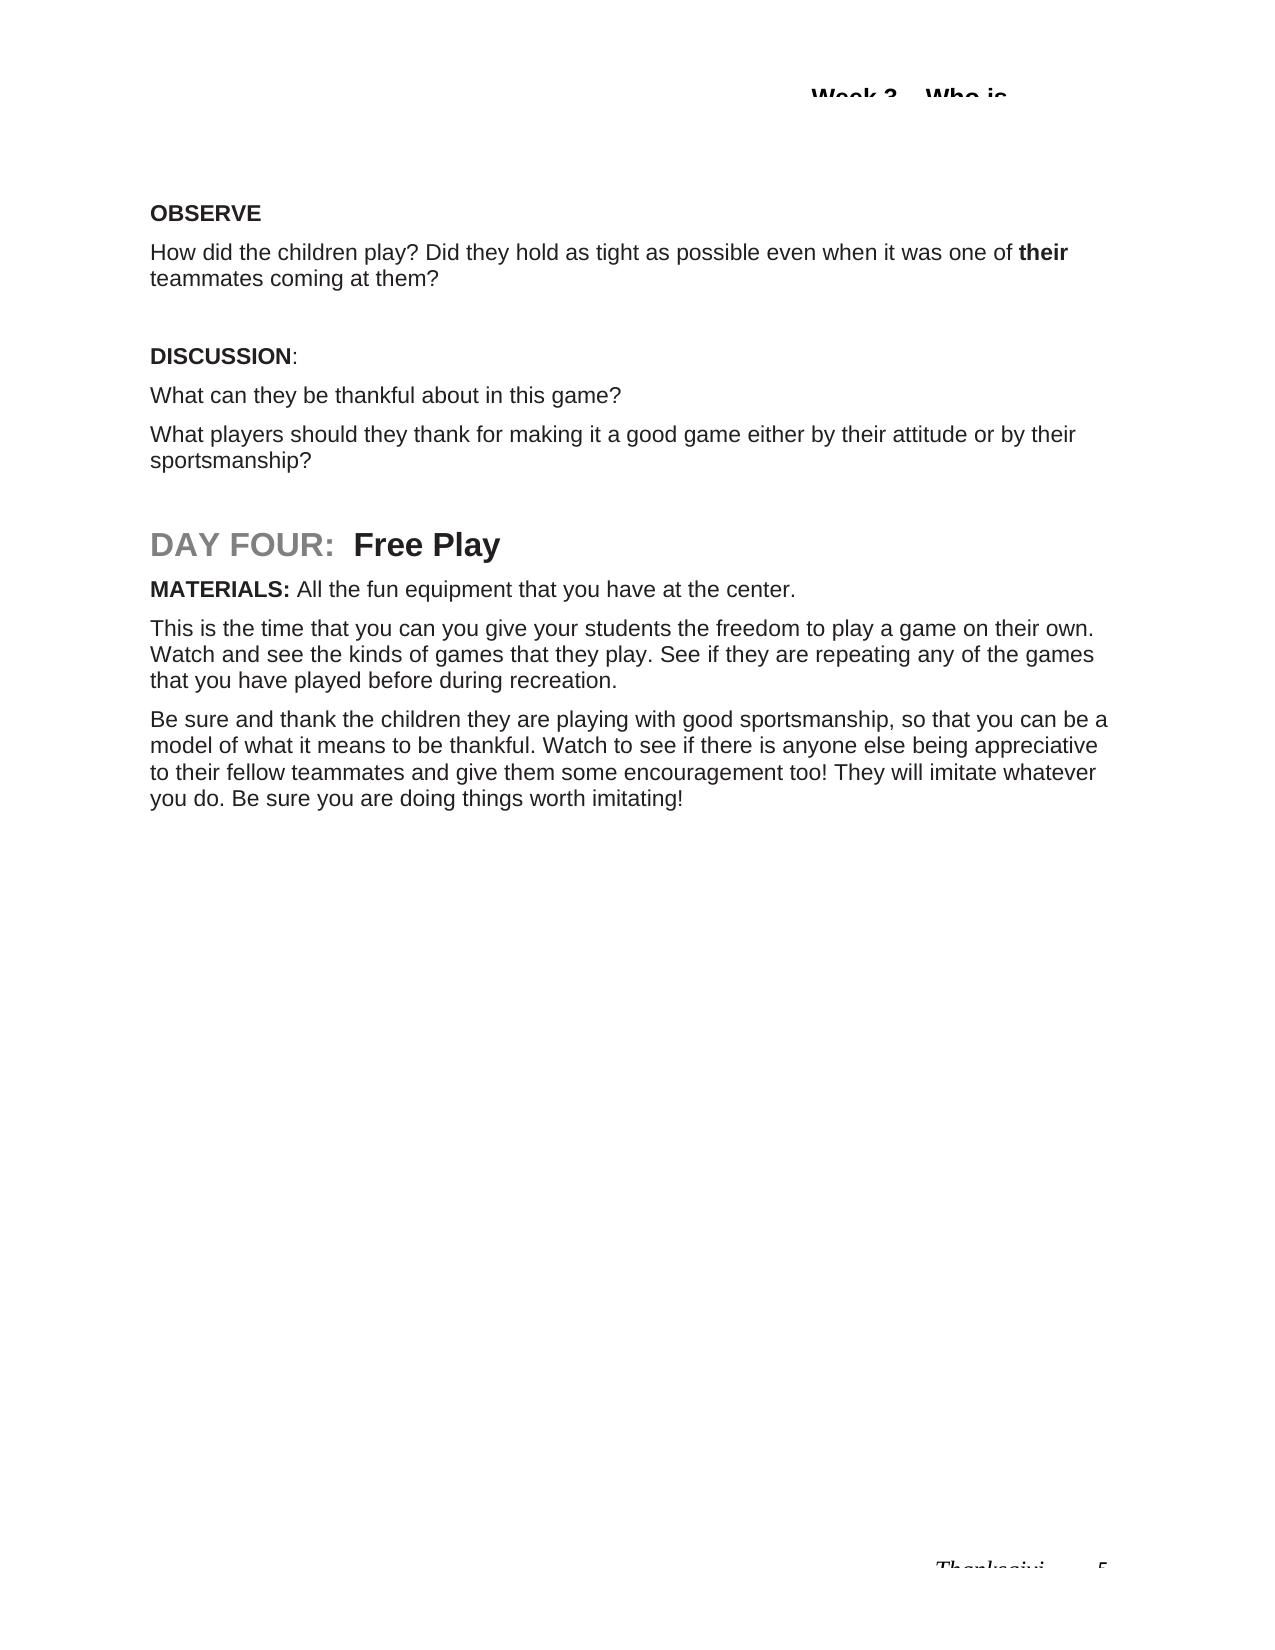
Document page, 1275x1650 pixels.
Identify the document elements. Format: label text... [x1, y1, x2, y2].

text How did the children play? Did they hold as tight as possible even when it was one of their [150, 239, 1137, 265]
subtitle OBSERVE [150, 200, 1137, 227]
text This is the time that you can you give your students the freedom to play a game on their own. Watch and see the kinds of games that they play. See if they are repeating any of the games that you have played before during recreation. [150, 614, 1094, 693]
text MATERIALS: All the fun equipment that you have at the center. [150, 576, 1137, 602]
subtitle DISCUSSION: [150, 343, 1137, 369]
text teammates coming at them? [150, 265, 1137, 292]
text What can they be thankful about in this game? [150, 382, 1137, 408]
subtitle DAY FOUR: Free Play [150, 525, 1137, 563]
text Be sure and thank the children they are playing with good sportsmanship, so that you can be a model of what it means to be thankful. Watch to see if there is anyone else being appreciative to their fellow teammates and give them some encouragement too! They will imitate whatever you do. Be sure you are doing things worth imitating! [150, 706, 1121, 811]
text What players should they thank for making it a good game either by their attitude or by their sportsmanship? [150, 421, 1094, 473]
